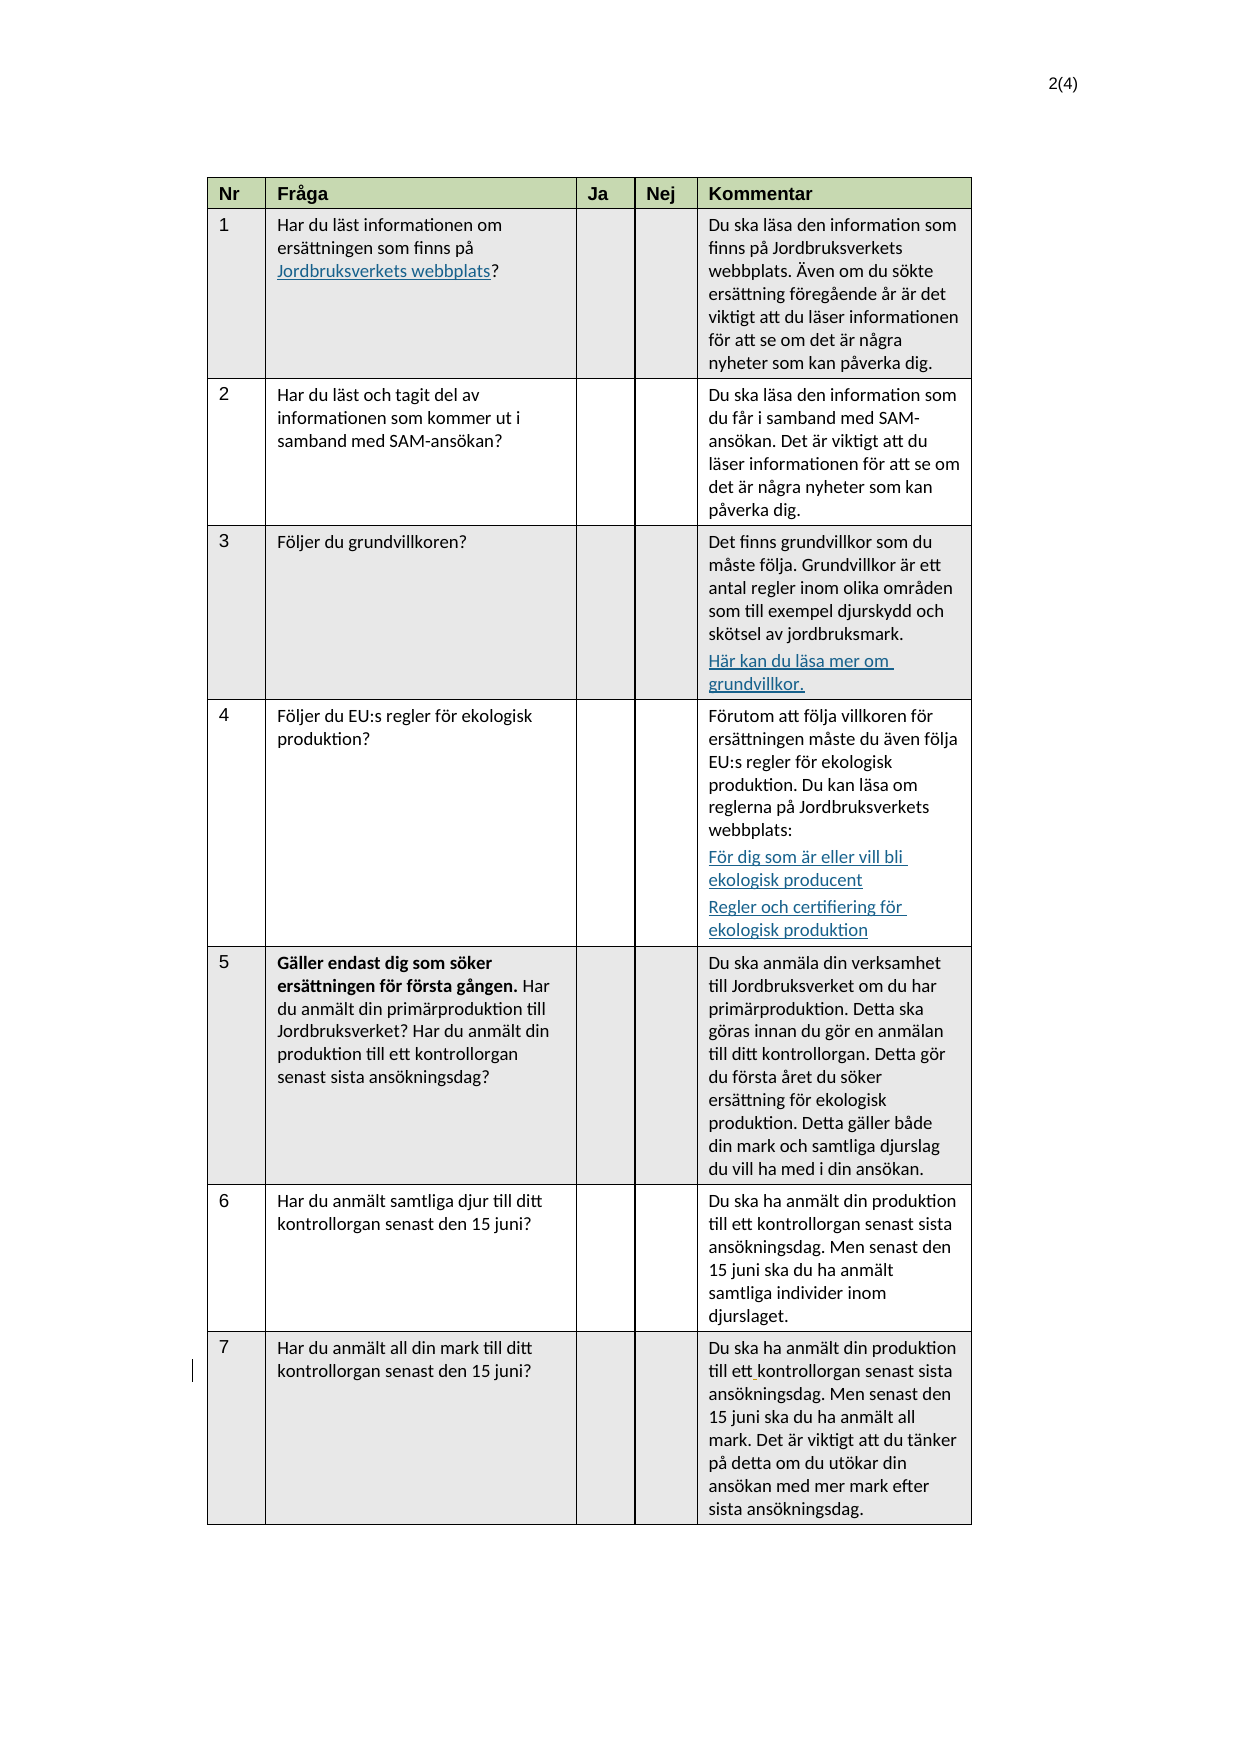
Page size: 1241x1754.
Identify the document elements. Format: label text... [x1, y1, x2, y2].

table_cell Du ska anmäla din verksamhet till Jordbruksverket om du har primärproduktion. Detta ska göras innan du gör en anmälan till ditt kontrollorgan. Detta gör du första året du söker ersättning för ekologisk produktion. Detta gäller både din mark och samtliga djurslag du vill ha med i din ansökan. [698, 947, 971, 1184]
table_cell [577, 947, 634, 1184]
table_cell 3 [208, 526, 265, 699]
table_cell [636, 1185, 697, 1331]
table_cell 7 [208, 1332, 265, 1524]
table_cell Följer du grundvillkoren? [266, 526, 576, 699]
table_cell Har du läst och tagit del av informationen som kommer ut i samband med SAM-ansökan? [266, 379, 576, 525]
table_header Fråga [266, 178, 576, 208]
table_cell 4 [208, 700, 265, 946]
table_cell Du ska ha anmält din produktion till ett kontrollorgan senast sista ansökningsdag. Men senast den 15 juni ska du ha anmält samtliga individer inom djurslaget. [698, 1185, 971, 1331]
table_header Nej [636, 178, 697, 208]
table_cell 2 [208, 379, 265, 525]
table_cell Du ska ha anmält din produktion till ettkontrollorgan senast sista ansökningsdag. Men senast den 15 juni ska du ha anmält all mark. Det är viktigt att du tänker på detta om du utökar din ansökan med mer mark efter sista ansökningsdag. [698, 1332, 971, 1524]
table_cell Du ska läsa den information som du får i samband med SAM-ansökan. Det är viktigt att du läser informationen för att se om det är några nyheter som kan påverka dig. [698, 379, 971, 525]
table_cell [636, 947, 697, 1184]
table_cell Det finns grundvillkor som du måste följa. Grundvillkor är ett antal regler inom olika områden som till exempel djurskydd och skötsel av jordbruksmark. Här kan du läsa mer om grundvillkor. [698, 526, 971, 699]
table_cell [636, 209, 697, 378]
table_cell [577, 700, 634, 946]
table_cell Har du läst informationen om ersättningen som finns på Jordbruksverkets webbplats? [266, 209, 576, 378]
table_cell [636, 526, 697, 699]
table_cell Gäller endast dig som söker ersättningen för första gången. Har du anmält din primärproduktion till Jordbruksverket? Har du anmält din produktion till ett kontrollorgan senast sista ansökningsdag? [266, 947, 576, 1184]
table_cell Har du anmält all din mark till ditt kontrollorgan senast den 15 juni? [266, 1332, 576, 1524]
table_header Ja [577, 178, 634, 208]
table_cell Förutom att följa villkoren för ersättningen måste du även följa EU:s regler för ekologisk produktion. Du kan läsa om reglerna på Jordbruksverkets webbplats: För dig som är eller vill bli ekologisk producent Regler och certifiering för ekologisk produktion [698, 700, 971, 946]
table_cell 1 [208, 209, 265, 378]
table_header Nr [208, 178, 265, 208]
table_cell Har du anmält samtliga djur till ditt kontrollorgan senast den 15 juni? [266, 1185, 576, 1331]
table_cell Följer du EU:s regler för ekologisk produktion? [266, 700, 576, 946]
table_cell [577, 526, 634, 699]
table_header Kommentar [698, 178, 971, 208]
table_cell [577, 1185, 634, 1331]
table_cell [636, 1332, 697, 1524]
table_cell [636, 700, 697, 946]
table_cell [577, 379, 634, 525]
table_cell 5 [208, 947, 265, 1184]
table_cell [577, 209, 634, 378]
table_cell [577, 1332, 634, 1524]
table_cell Du ska läsa den information som finns på Jordbruksverkets webbplats. Även om du sökte ersättning föregående år är det viktigt att du läser informationen för att se om det är några nyheter som kan påverka dig. [698, 209, 971, 378]
table_cell [636, 379, 697, 525]
table_cell 6 [208, 1185, 265, 1331]
